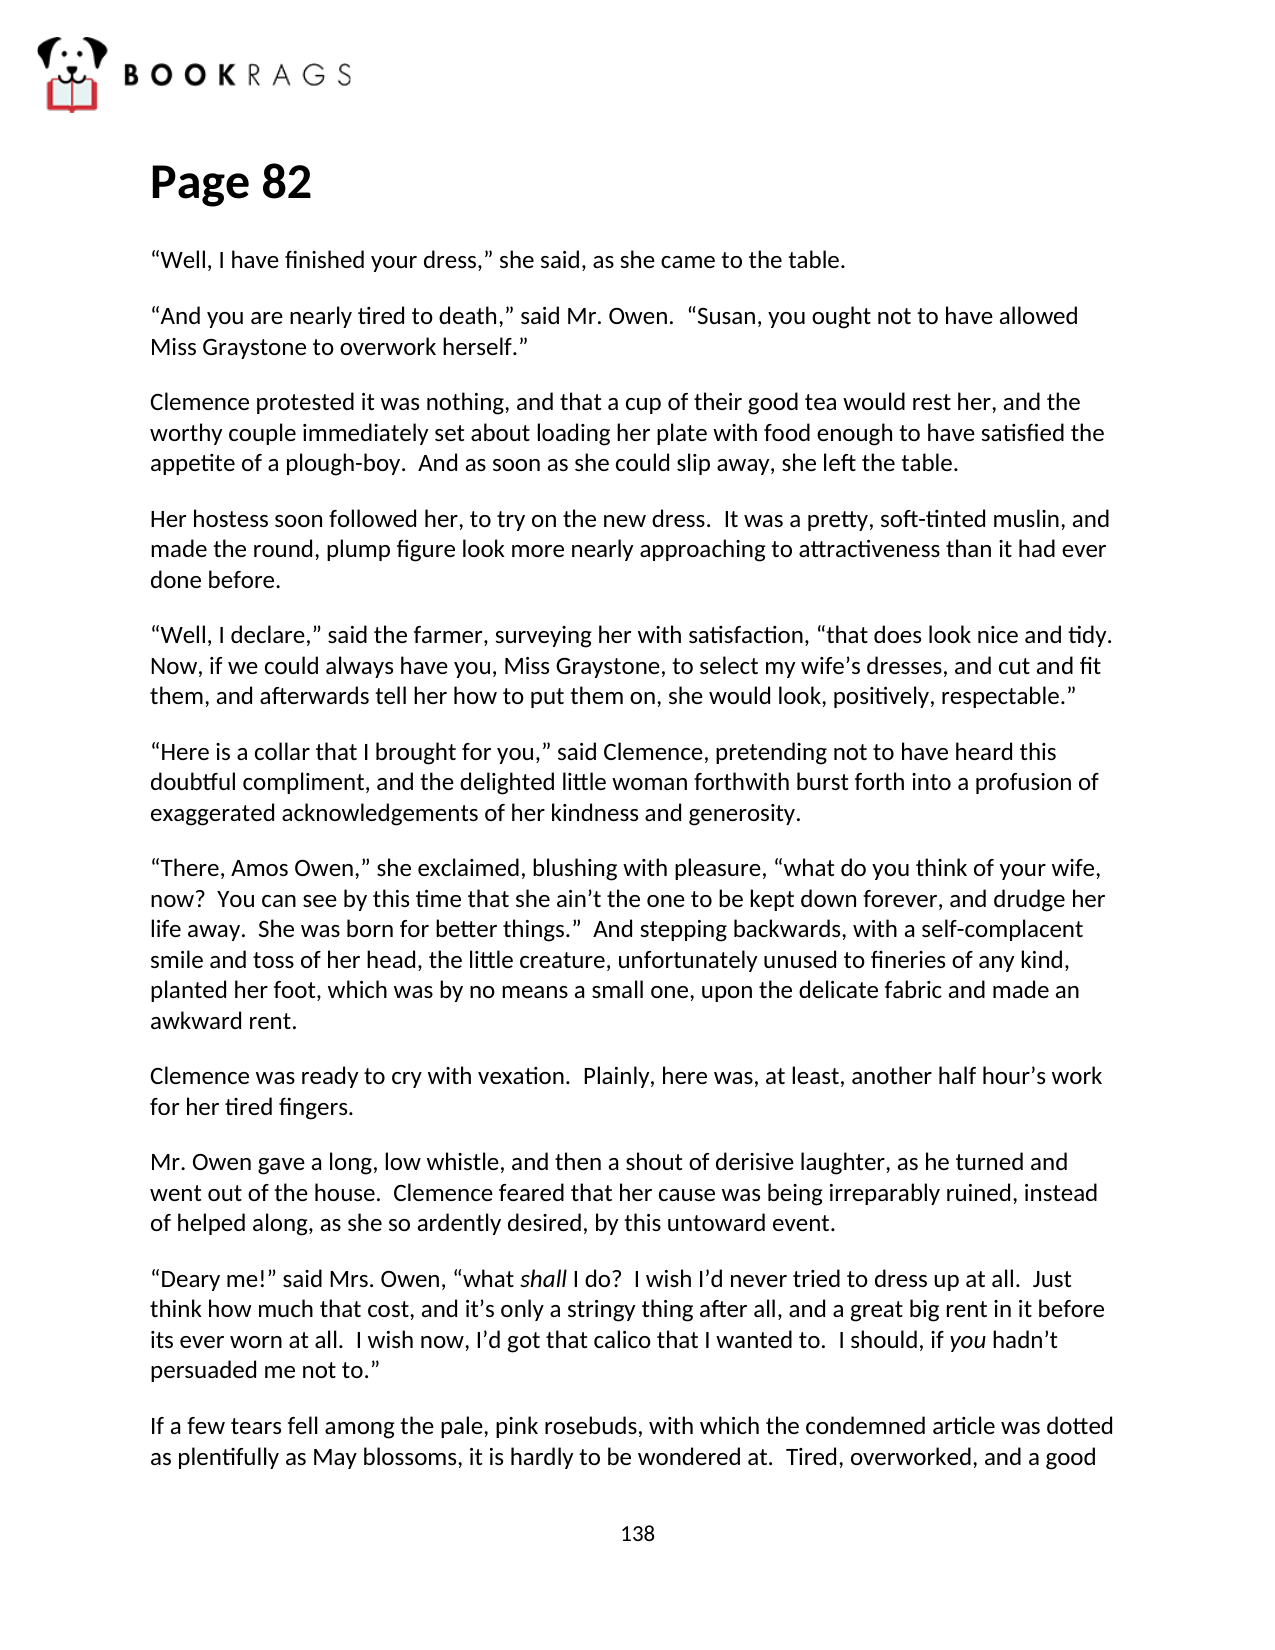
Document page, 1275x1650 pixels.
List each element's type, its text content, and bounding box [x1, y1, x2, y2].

text Clemence protested it was nothing, and that a cup of their good tea would rest her, and the worthy couple immediately set about loading her plate with food enough to have satisfied the appetite of a plough-boy. And as soon as she could slip away, she left the table. [150, 386, 1125, 478]
text Mr. Owen gave a long, low whistle, and then a shout of derisive laughter, as he turned and went out of the house. Clemence feared that her cause was being irreparably ruined, instead of helped along, as she so ardently desired, by this untoward event. [150, 1147, 1125, 1238]
text Page 82 [150, 150, 1125, 211]
text “Here is a collar that I brought for you,” said Clemence, pretending not to have heard this doubtful compliment, and the delighted little woman forthwith burst forth into a profusion of exaggerated acknowledgements of her kindness and generosity. [150, 736, 1125, 827]
text “There, Amos Owen,” she exclaimed, blushing with pleasure, “what do you think of your wife, now? You can see by this time that she ain’t the one to be kept down forever, and drudge her life away. She was born for better things.” And stepping backwards, with a self-complacent smile and toss of her head, the little creature, unfortunately unused to fineries of any kind, planted her foot, which was by no means a small one, upon the delicate fabric and made an awkward rent. [150, 852, 1125, 1036]
picture [37, 37, 351, 113]
text “And you are nearly tired to death,” said Mr. Owen. “Susan, you ought not to have allowed Miss Graystone to overwork herself.” [150, 300, 1125, 361]
text Clemence was ready to cry with vexation. Plainly, here was, at least, another half hour’s work for her tired fingers. [150, 1061, 1125, 1122]
text “Deary me!” said Mrs. Owen, “what shall I do? I wish I’d never tried to dress up at all. Just think how much that cost, and it’s only a stringy thing after all, and a great big rent in it before its ever worn at all. I wish now, I’d got that calico that I wanted to. I should, if you hadn’t persuaded me not to.” [150, 1263, 1125, 1385]
text “Well, I have finished your dress,” she said, as she came to the table. [150, 244, 1125, 275]
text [150, 1410, 1125, 1471]
text Her hostess soon followed her, to try on the new dress. It was a pretty, soft-tinted muslin, and made the round, plump figure look more nearly approaching to attractiveness than it had ever done before. [150, 503, 1125, 594]
text “Well, I declare,” said the farmer, surveying her with satisfaction, “that does look nice and tidy. Now, if we could always have you, Miss Graystone, to select my wife’s dresses, and cut and fit them, and afterwards tell her how to put them on, she would look, positively, respectable.” [150, 619, 1125, 711]
